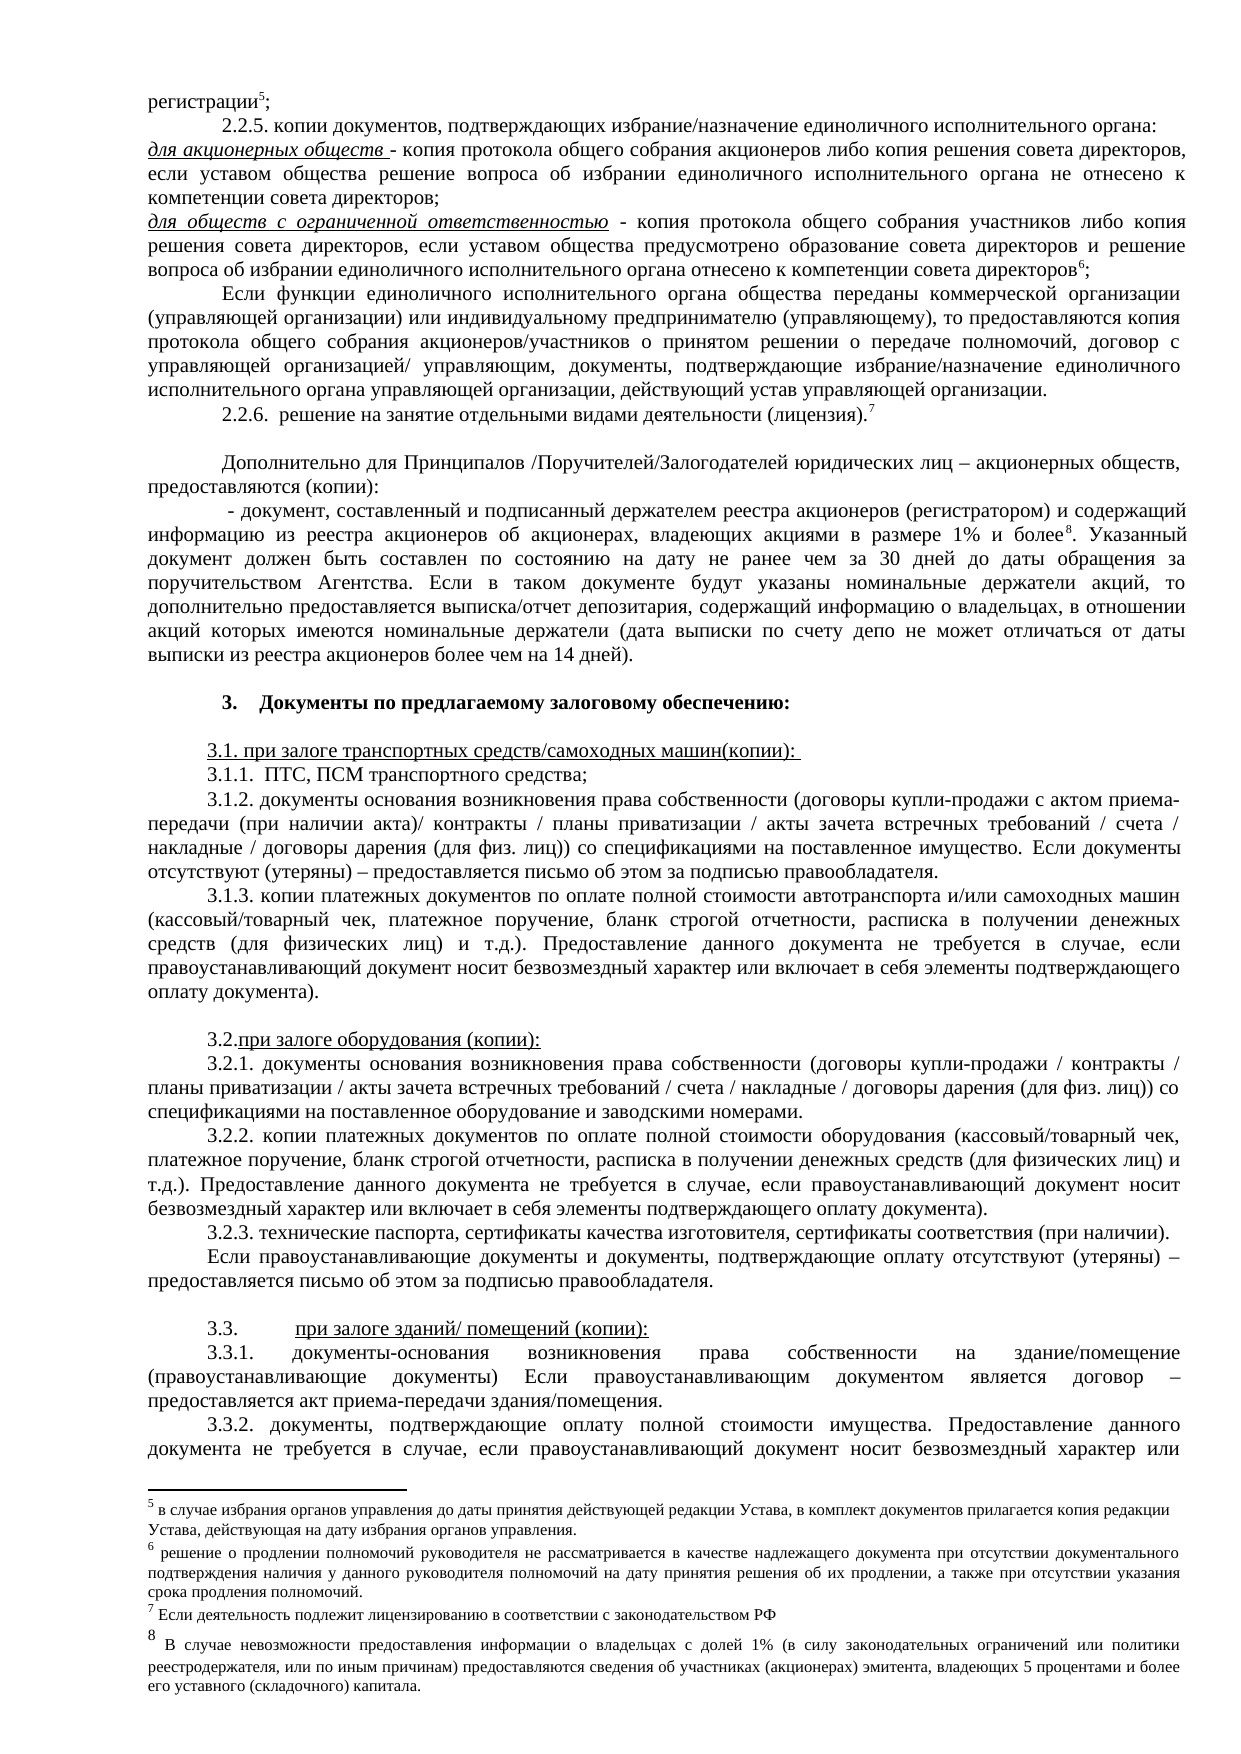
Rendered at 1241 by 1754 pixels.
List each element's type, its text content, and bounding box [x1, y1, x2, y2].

text для обществ с ограниченной ответственностью - копия протокола общего собрания участников либо копия решения совета директоров, если уставом общества предусмотрено образование совета директоров и решение вопроса об избрании единоличного исполнительного органа отнесено к компетенции совета директоров; [148, 209, 1187, 281]
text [148, 1412, 1181, 1460]
list при залоге оборудования (копии): [207, 1027, 1181, 1051]
text 3.2.3. технические паспорта, сертификаты качества изготовителя, сертификаты соответствия (при наличии). [148, 1219, 1181, 1244]
text 2.2.6. решение на занятие отдельными видами деятельности (лицензия). [148, 401, 1181, 426]
text Дополнительно для Принципалов /Поручителей/Залогодателей юридических лиц – акционерных обществ, предоставляются (копии): [148, 449, 1181, 498]
text Если правоустанавливающие документы и документы, подтверждающие оплату отсутствуют (утеряны) – предоставляется письмо об этом за подписью правообладателя. [148, 1244, 1181, 1292]
text - документ, составленный и подписанный держателем реестра акционеров (регистратором) и содержащий информацию из реестра акционеров об акционерах, владеющих акциями в размере 1% и более. Указанный документ должен быть составлен по состоянию на дату не ранее чем за 30 дней до даты обращения за поручительством Агентства. Если в таком документе будут указаны номинальные держатели акций, то дополнительно предоставляется выписка/отчет депозитария, содержащий информацию о владельцах, в отношении акций которых имеются номинальные держатели (дата выписки по счету депо не может отличаться от даты выписки из реестра акционеров более чем на 14 дней). [148, 498, 1187, 666]
text 3.1.3. копии платежных документов по оплате полной стоимости автотранспорта и/или самоходных машин (кассовый/товарный чек, платежное поручение, бланк строгой отчетности, расписка в получении денежных средств (для физических лиц) и т.д.). Предоставление данного документа не требуется в случае, если правоустанавливающий документ носит безвозмездный характер или включает в себя элементы подтверждающего оплату документа). [148, 883, 1181, 1003]
text 3.1.1. ПТС, ПСМ транспортного средства; [148, 762, 1181, 786]
text 3.2.2. копии платежных документов по оплате полной стоимости оборудования (кассовый/товарный чек, платежное поручение, бланк строгой отчетности, расписка в получении денежных средств (для физических лиц) и т.д.). Предоставление данного документа не требуется в случае, если правоустанавливающий документ носит безвозмездный характер или включает в себя элементы подтверждающего оплату документа). [148, 1123, 1181, 1219]
text 3.3.1. документы-основания возникновения права собственности на здание/помещение (правоустанавливающие документы) Если правоустанавливающим документом является договор – предоставляется акт приема-передачи здания/помещения. [148, 1340, 1181, 1412]
text для акционерных обществ - копия протокола общего собрания акционеров либо копия решения совета директоров, если уставом общества решение вопроса об избрании единоличного исполнительного органа не отнесено к компетенции совета директоров; [148, 137, 1187, 209]
text 3.2.1. документы основания возникновения права собственности (договоры купли-продажи / контракты / планы приватизации / акты зачета встречных требований / счета / накладные / договоры дарения (для физ. лиц)) со спецификациями на поставленное оборудование и заводскими номерами. [148, 1051, 1181, 1123]
text Если функции единоличного исполнительного органа общества переданы коммерческой организации (управляющей организации) или индивидуальному предпринимателю (управляющему), то предоставляются копия протокола общего собрания акционеров/участников о принятом решении о передаче полномочий, договор с управляющей организацией/ управляющим, документы, подтверждающие избрание/назначение единоличного исполнительного органа управляющей организации, действующий устав управляющей организации. [148, 281, 1181, 401]
list Документы по предлагаемому залоговому обеспечению: [222, 690, 1187, 714]
text 3.1.2. документы основания возникновения права собственности (договоры купли-продажи с актом приема-передачи (при наличии акта)/ контракты / планы приватизации / акты зачета встречных требований / счета / накладные / договоры дарения (для физ. лиц)) со спецификациями на поставленное имущество. Если документы отсутствуют (утеряны) – предоставляется письмо об этом за подписью правообладателя. [148, 786, 1181, 883]
list при залоге зданий/ помещений (копии): [148, 1316, 1181, 1340]
text 2.2.5. копии документов, подтверждающих избрание/назначение единоличного исполнительного органа: [148, 113, 1181, 137]
text 3.1. при залоге транспортных средств/самоходных машин(копии): [207, 738, 1187, 762]
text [148, 89, 1181, 113]
